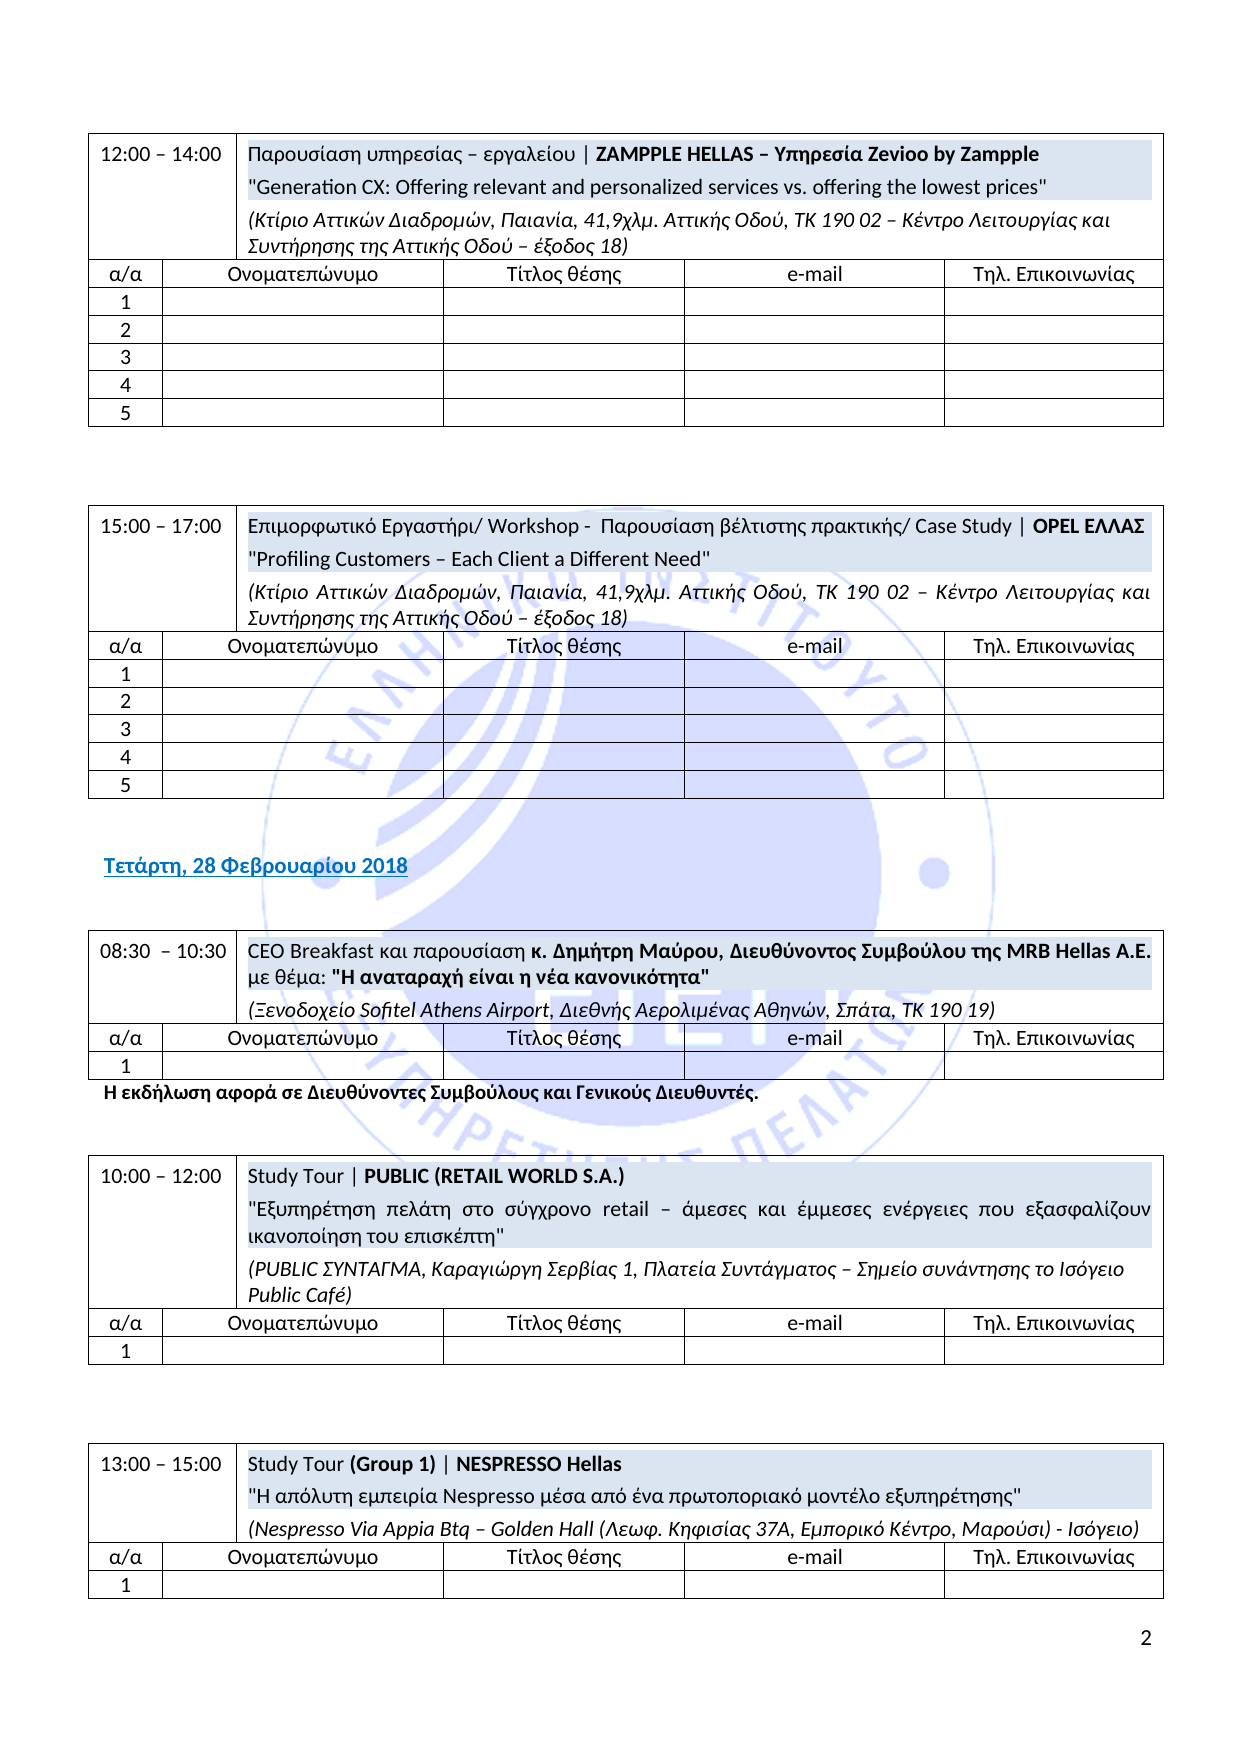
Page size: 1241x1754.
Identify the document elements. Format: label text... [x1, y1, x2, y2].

table_cell [163, 743, 443, 770]
table_cell [685, 1571, 944, 1598]
table_cell α/α [89, 632, 162, 659]
table_cell 2 [89, 688, 162, 714]
table_cell [685, 1052, 944, 1078]
table_cell [444, 715, 684, 742]
table_cell [945, 316, 1163, 342]
table_cell 1 [89, 1337, 162, 1363]
table_header 15:00 – 17:00 [89, 506, 236, 631]
table_cell 1 [89, 1571, 162, 1598]
table_header Study Tour (Group 1) | NESPRESSO Hellas "Η απόλυτη εμπειρία Nespresso μέσα από ένα πρωτοποριακό μοντέλο εξυπηρέτησης" (Nespresso Via Appia Btq – Golden Hall (Λεωφ. Κηφισίας 37Α, Εμπορικό Κέντρο, Μαρούσι) - Ισόγειο) [237, 1444, 1163, 1542]
table_header 10:00 – 12:00 [89, 1156, 236, 1308]
table_cell 5 [89, 771, 162, 797]
table_cell [163, 371, 443, 398]
table_cell [945, 288, 1163, 315]
table_cell [444, 771, 684, 797]
table_cell 4 [89, 371, 162, 398]
table_cell Τηλ. Επικοινωνίας [945, 260, 1163, 287]
table_cell Τίτλος θέσης [444, 1543, 684, 1570]
table_cell [444, 1052, 684, 1078]
table_cell [945, 715, 1163, 742]
table_cell [685, 715, 944, 742]
table_cell [163, 1337, 443, 1363]
table_cell [444, 660, 684, 687]
table_cell e-mail [685, 1543, 944, 1570]
table_cell [444, 1337, 684, 1363]
table_cell [163, 288, 443, 315]
table_cell e-mail [685, 1024, 944, 1051]
table_cell [163, 688, 443, 714]
table_cell e-mail [685, 632, 944, 659]
table_cell [945, 660, 1163, 687]
table_cell [444, 371, 684, 398]
table_cell [945, 344, 1163, 370]
table_cell 1 [89, 660, 162, 687]
table_header Παρουσίαση υπηρεσίας – εργαλείου | ZAMPPLE HELLAS – Υπηρεσία Zevioo by Zampple "Generation CX: Offering relevant and personalized services vs. offering the lowest prices" (Κτίριο Αττικών Διαδρομών, Παιανία, 41,9χλμ. Αττικής Οδού, ΤΚ 190 02 – Κέντρο Λειτουργίας και Συντήρησης της Αττικής Οδού – έξοδος 18) [237, 134, 1163, 259]
table_header 13:00 – 15:00 [89, 1444, 236, 1542]
table_cell Τηλ. Επικοινωνίας [945, 632, 1163, 659]
table_cell 4 [89, 743, 162, 770]
table_cell [444, 344, 684, 370]
table_cell [685, 288, 944, 315]
table_cell [163, 660, 443, 687]
table_cell [444, 399, 684, 426]
table_header 12:00 – 14:00 [89, 134, 236, 259]
table_cell 1 [89, 1052, 162, 1078]
table_header 08:30 – 10:30 [89, 931, 236, 1023]
table_cell [444, 316, 684, 342]
table_header Study Tour | PUBLIC (RETAIL WORLD S.A.) "Εξυπηρέτηση πελάτη στο σύγχρονο retail – άμεσες και έμμεσες ενέργειες που εξασφαλίζουν ικανοποίηση του επισκέπτη" (PUBLIC ΣΥΝΤΑΓΜΑ, Καραγιώργη Σερβίας 1, Πλατεία Συντάγματος – Σημείο συνάντησης το Ισόγειο Public Café) [237, 1156, 1163, 1308]
table_cell Τηλ. Επικοινωνίας [945, 1309, 1163, 1336]
table_cell e-mail [685, 1309, 944, 1336]
table_cell [163, 1571, 443, 1598]
table_cell Ονοματεπώνυμο [163, 632, 443, 659]
table_cell Τίτλος θέσης [444, 1309, 684, 1336]
table_cell Τίτλος θέσης [444, 632, 684, 659]
text Η εκδήλωση αφορά σε Διευθύνοντες Συμβούλους και Γενικούς Διευθυντές. [103, 1080, 1152, 1105]
table_cell Ονοματεπώνυμο [163, 260, 443, 287]
table_cell α/α [89, 1309, 162, 1336]
table_cell [945, 1571, 1163, 1598]
table_cell [945, 371, 1163, 398]
table_cell Ονοματεπώνυμο [163, 1024, 443, 1051]
text Τετάρτη, 28 Φεβρουαρίου 2018 [103, 851, 1152, 879]
table_cell 3 [89, 344, 162, 370]
table_cell [685, 771, 944, 797]
table_cell [685, 344, 944, 370]
table_cell [685, 1337, 944, 1363]
table_cell Τίτλος θέσης [444, 260, 684, 287]
table_cell α/α [89, 1543, 162, 1570]
table_cell [685, 743, 944, 770]
table_cell [444, 743, 684, 770]
table_cell Ονοματεπώνυμο [163, 1543, 443, 1570]
table_cell [163, 771, 443, 797]
table_cell [444, 1571, 684, 1598]
table_cell α/α [89, 1024, 162, 1051]
table_cell [945, 688, 1163, 714]
table_cell [685, 688, 944, 714]
table_cell [945, 1337, 1163, 1363]
table_cell [163, 399, 443, 426]
table_cell [163, 715, 443, 742]
table_cell [444, 288, 684, 315]
table_cell α/α [89, 260, 162, 287]
table_cell e-mail [685, 260, 944, 287]
table_cell [945, 1052, 1163, 1078]
table_cell [685, 371, 944, 398]
table_cell [945, 399, 1163, 426]
table_cell 3 [89, 715, 162, 742]
table_cell [685, 660, 944, 687]
table_cell [685, 316, 944, 342]
table_cell 1 [89, 288, 162, 315]
table_cell Τίτλος θέσης [444, 1024, 684, 1051]
table_header Επιμορφωτικό Εργαστήρι/ Workshop - Παρουσίαση βέλτιστης πρακτικής/ Case Study | OPEL ΕΛΛΑΣ "Profiling Customers – Each Client a Different Need" (Κτίριο Αττικών Διαδρομών, Παιανία, 41,9χλμ. Αττικής Οδού, ΤΚ 190 02 – Κέντρο Λειτουργίας και Συντήρησης της Αττικής Οδού – έξοδος 18) [237, 506, 1163, 631]
table_cell [163, 1052, 443, 1078]
table_cell [685, 399, 944, 426]
table_cell 2 [89, 316, 162, 342]
table_cell [945, 771, 1163, 797]
table_cell Τηλ. Επικοινωνίας [945, 1024, 1163, 1051]
table_cell [163, 344, 443, 370]
table_cell [444, 688, 684, 714]
table_cell Ονοματεπώνυμο [163, 1309, 443, 1336]
table_cell [945, 743, 1163, 770]
table_cell 5 [89, 399, 162, 426]
table_header CEO Breakfast και παρουσίαση κ. Δημήτρη Μαύρου, Διευθύνοντος Συμβούλου της ΜRB Hellas A.Ε. με θέμα: "Η αναταραχή είναι η νέα κανονικότητα" (Ξενοδοχείο Sofitel Athens Airport, Διεθνής Αερολιμένας Αθηνών, Σπάτα, ΤΚ 190 19) [237, 931, 1163, 1023]
table_cell Τηλ. Επικοινωνίας [945, 1543, 1163, 1570]
table_cell [163, 316, 443, 342]
